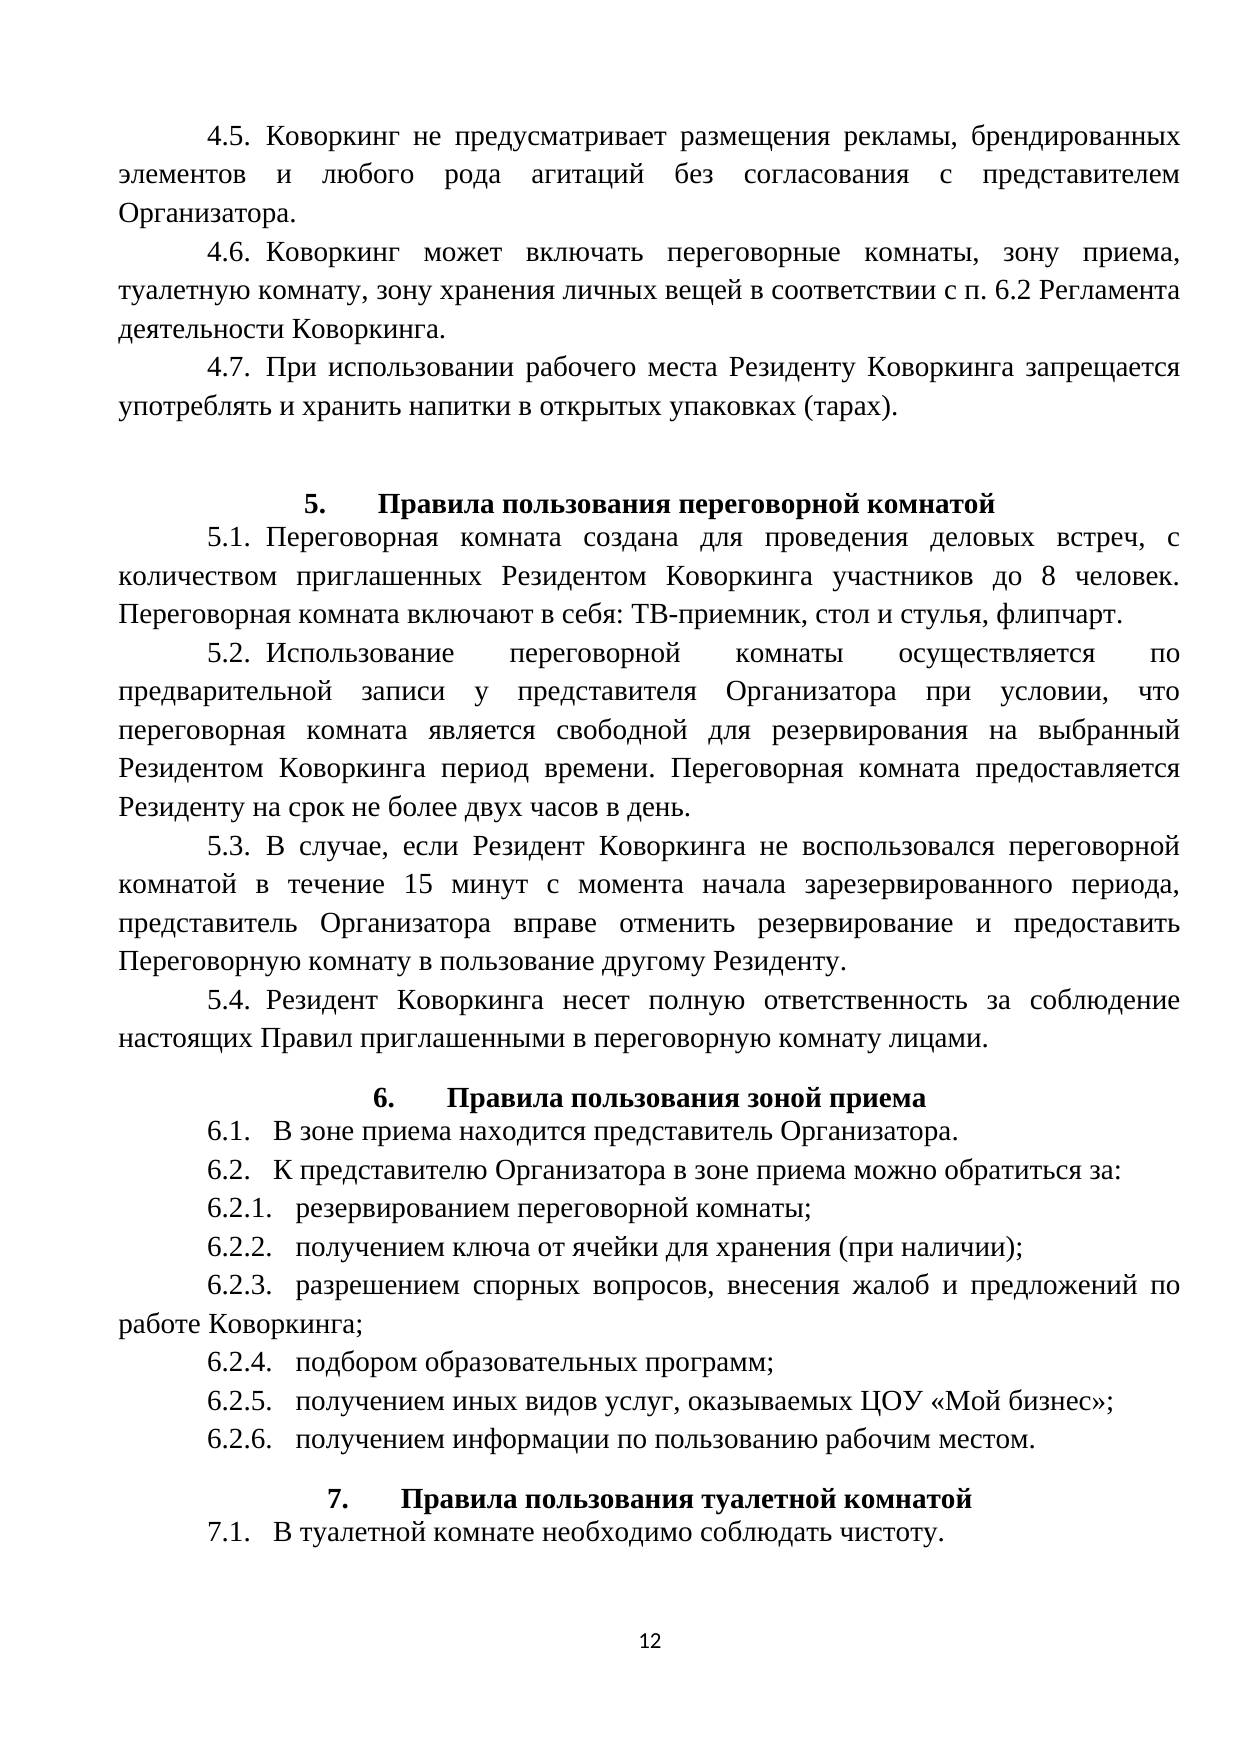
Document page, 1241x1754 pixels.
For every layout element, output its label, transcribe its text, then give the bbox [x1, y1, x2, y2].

subtitle Правила пользования туалетной комнатой [118, 1481, 1181, 1514]
list Коворкинг может включать переговорные комнаты, зону приема, туалетную комнату, зону хранения личных вещей в соответствии с п. 6.2 Регламента деятельности Коворкинга. [118, 234, 1181, 344]
list Переговорная комната создана для проведения деловых встреч, с количеством приглашенных Резидентом Коворкинга участников до 8 человек. Переговорная комната включают в себя: ТВ-приемник, стол и стулья, флипчарт. [118, 519, 1181, 630]
list получением иных видов услуг, оказываемых ЦОУ «Мой бизнес»; [118, 1383, 1181, 1417]
list В случае, если Резидент Коворкинга не воспользовался переговорной комнатой в течение 15 минут с момента начала зарезервированного периода, представитель Организатора вправе отменить резервирование и предоставить Переговорную комнату в пользование другому Резиденту. [118, 828, 1181, 977]
list Коворкинг не предусматривает размещения рекламы, брендированных элементов и любого рода агитаций без согласования с представителем Организатора. [118, 118, 1181, 229]
list разрешением спорных вопросов, внесения жалоб и предложений по работе Коворкинга; [118, 1267, 1181, 1339]
list В зоне приема находится представитель Организатора. [118, 1113, 1181, 1147]
list К представителю Организатора в зоне приема можно обратиться за: [118, 1152, 1181, 1185]
list получением ключа от ячейки для хранения (при наличии); [118, 1229, 1181, 1262]
list получением информации по пользованию рабочим местом. [118, 1422, 1181, 1455]
list Резидент Коворкинга несет полную ответственность за соблюдение настоящих Правил приглашенными в переговорную комнату лицами. [118, 982, 1181, 1054]
list При использовании рабочего места Резиденту Коворкинга запрещается употреблять и хранить напитки в открытых упаковках (тарах). [118, 349, 1181, 421]
subtitle Правила пользования переговорной комнатой [118, 486, 1181, 519]
list Использование переговорной комнаты осуществляется по предварительной записи у представителя Организатора при условии, что переговорная комната является свободной для резервирования на выбранный Резидентом Коворкинга период времени. Переговорная комната предоставляется Резиденту на срок не более двух часов в день. [118, 635, 1181, 823]
list подбором образовательных программ; [118, 1344, 1181, 1378]
list В туалетной комнате необходимо соблюдать чистоту. [118, 1514, 1181, 1548]
subtitle Правила пользования зоной приема [118, 1080, 1181, 1113]
list резервированием переговорной комнаты; [118, 1190, 1181, 1224]
